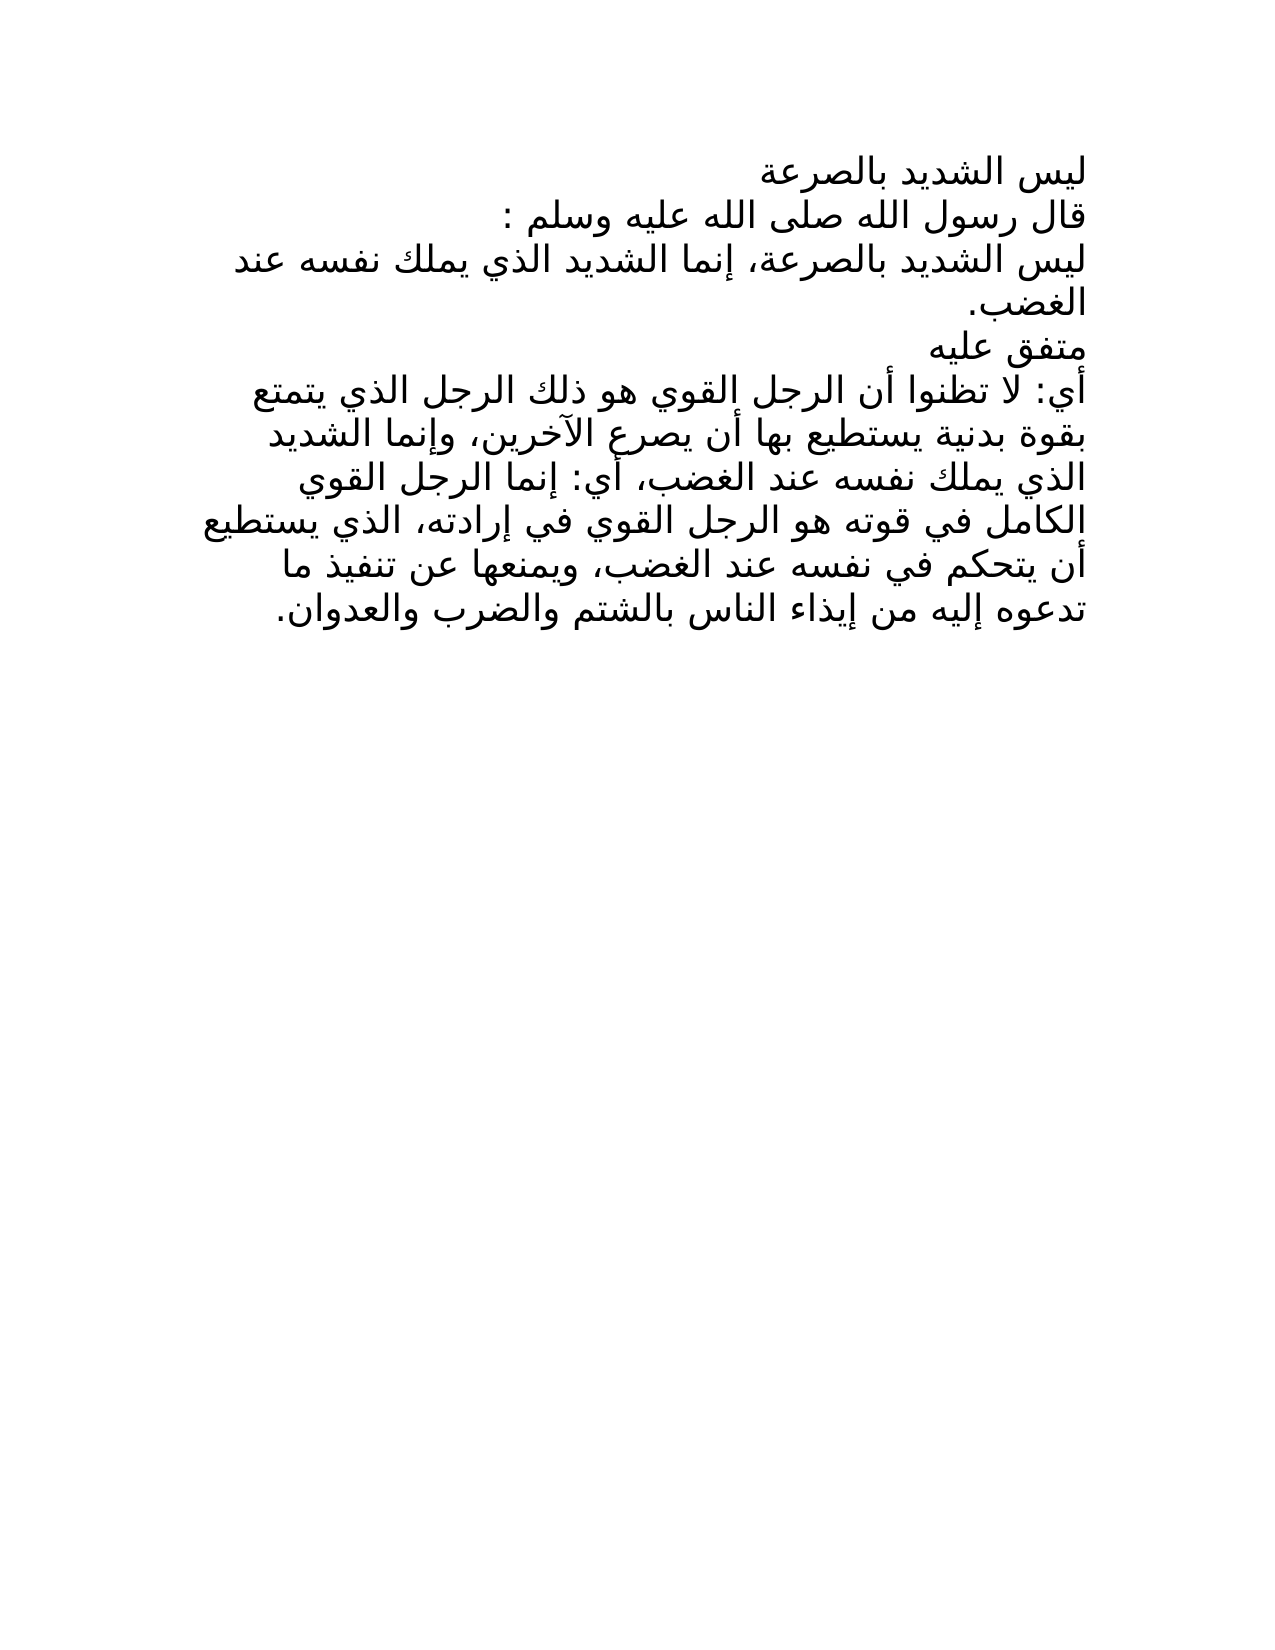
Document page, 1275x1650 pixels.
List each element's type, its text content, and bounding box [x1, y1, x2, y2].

text قال رسول الله صلى الله عليه وسلم : [187, 194, 1087, 237]
text أي: لا تظنوا أن الرجل القوي هو ذلك الرجل الذي يتمتع بقوة بدنية يستطيع بها أن يصرع الآخرين، وإنما الشديد الذي يملك نفسه عند الغضب، أي: إنما الرجل القوي الكامل في قوته هو الرجل القوي في إرادته، الذي يستطيع أن يتحكم في نفسه عند الغضب، ويمنعها عن تنفيذ ما تدعوه إليه من إيذاء الناس بالشتم والضرب والعدوان. [187, 368, 1087, 630]
text ليس الشديد بالصرعة [187, 150, 1087, 194]
text ليس الشديد بالصرعة، إنما الشديد الذي يملك نفسه عند الغضب. [187, 237, 1087, 324]
text متفق عليه [187, 324, 1087, 368]
